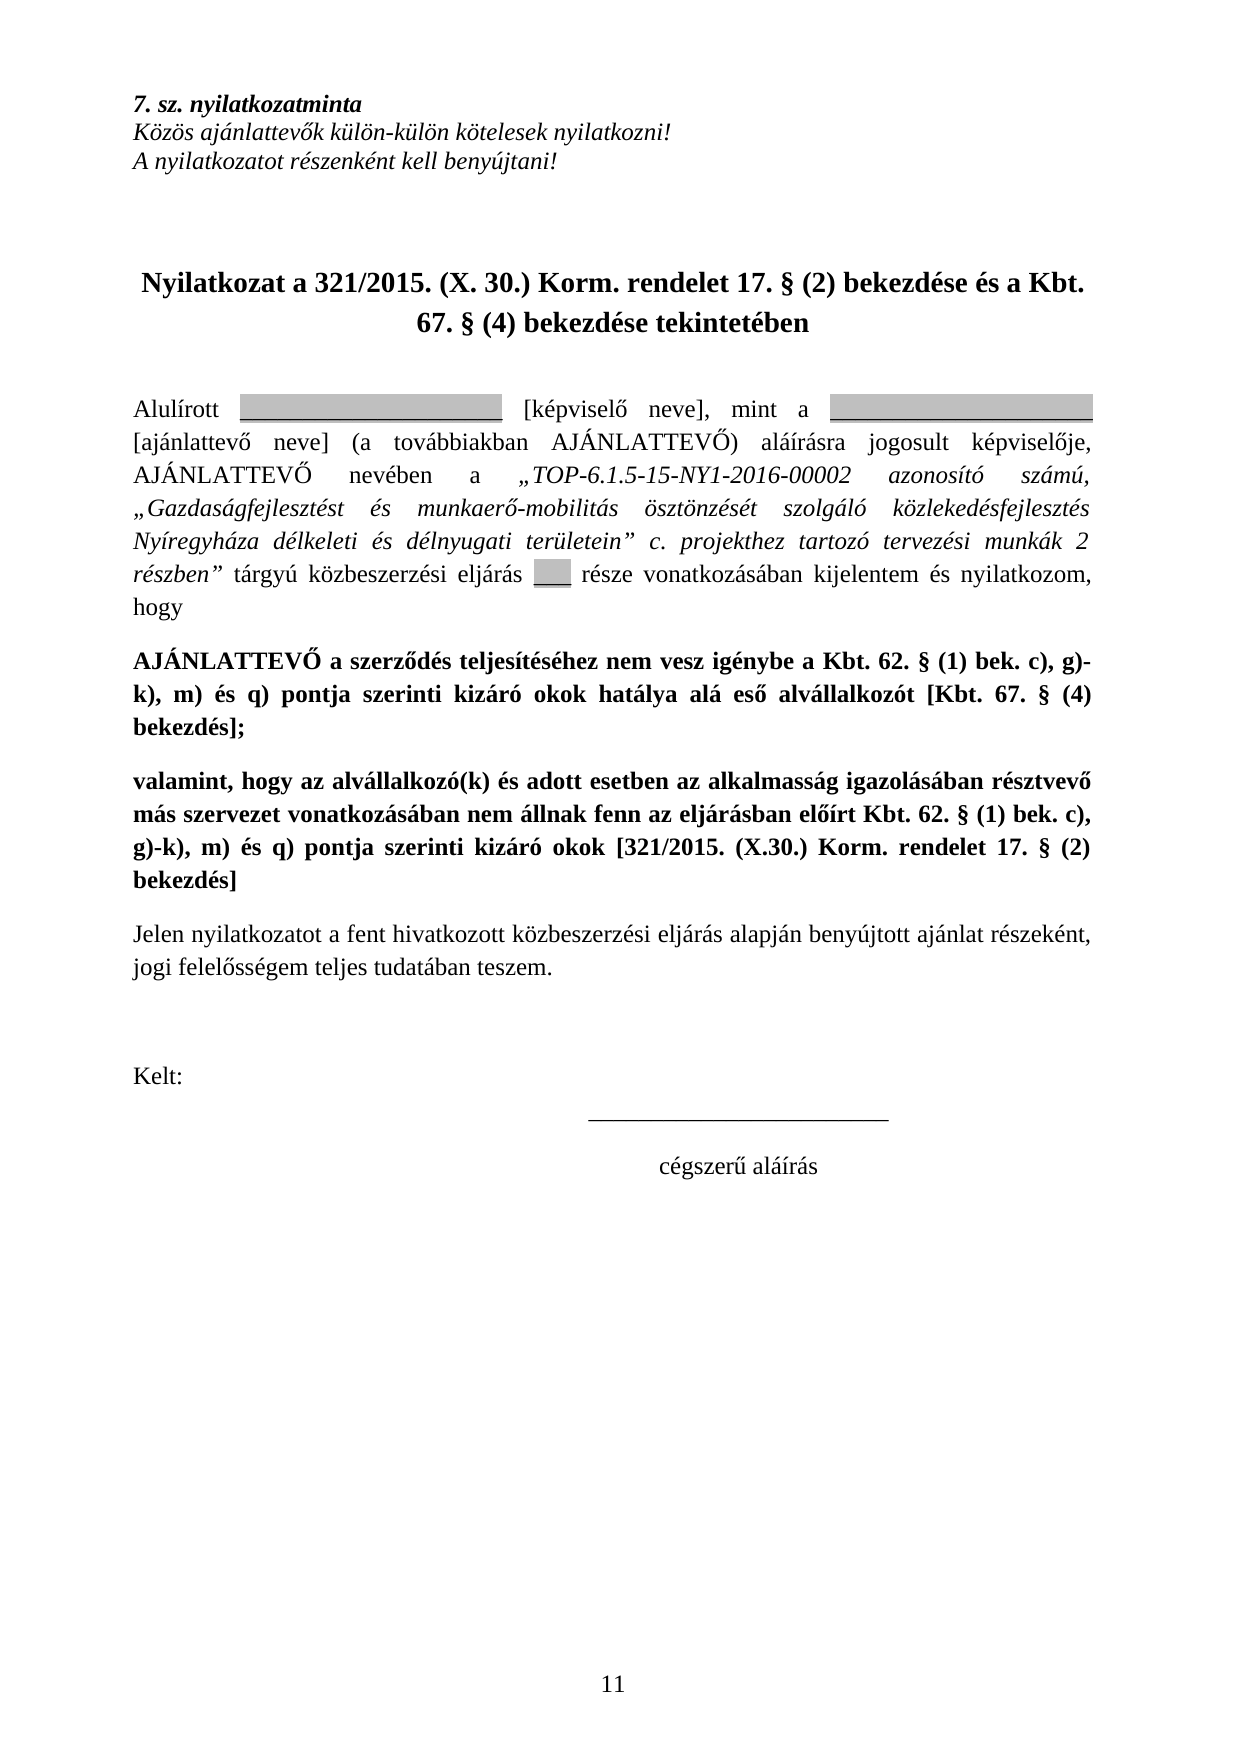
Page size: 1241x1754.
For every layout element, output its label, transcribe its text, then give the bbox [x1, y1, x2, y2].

text Jelen nyilatkozatot a fent hivatkozott közbeszerzési eljárás alapján benyújtott ajánlat részeként, jogi felelősségem teljes tudatában teszem. [133, 919, 1093, 981]
text Közös ajánlattevők külön-külön kötelesek nyilatkozni! [133, 117, 1093, 146]
text valamint, hogy az alvállalkozó(k) és adott esetben az alkalmasság igazolásában résztvevő más szervezet vonatkozásában nem állnak fenn az eljárásban előírt Kbt. 62. § (1) bek. c), g)-k), m) és q) pontja szerinti kizáró okok [321/2015. (X.30.) Korm. rendelet 17. § (2) bekezdés] [133, 766, 1093, 894]
text Nyilatkozat a 321/2015. (X. 30.) Korm. rendelet 17. § (2) bekezdése és a Kbt. 67. § (4) bekezdése tekintetében [133, 265, 1093, 338]
text AJÁNLATTEVŐ a szerződés teljesítéséhez nem vesz igénybe a Kbt. 62. § (1) bek. c), g)-k), m) és q) pontja szerinti kizáró okok hatálya alá eső alvállalkozót [Kbt. 67. § (4) bekezdés]; [133, 646, 1093, 741]
text A nyilatkozatot részenként kell benyújtani! [133, 146, 1093, 175]
text cégszerű aláírás [133, 1151, 1093, 1179]
text ________________________ [133, 1095, 1093, 1124]
text Kelt: [133, 1061, 1093, 1090]
text Alulírott _____________________ [képviselő neve], mint a _____________________ [ajánlattevő neve] (a továbbiakban AJÁNLATTEVŐ) aláírásra jogosult képviselője, AJÁNLATTEVŐ nevében a „TOP-6.1.5-15-NY1-2016-00002 azonosító számú, „Gazdaságfejlesztést és munkaerő-mobilitás ösztönzését szolgáló közlekedésfejlesztés Nyíregyháza délkeleti és délnyugati területein” c. projekthez tartozó tervezési munkák 2 részben” tárgyú közbeszerzési eljárás ___ része vonatkozásában kijelentem és nyilatkozom, hogy [133, 394, 1093, 621]
text 7. sz. nyilatkozatminta [133, 89, 1093, 117]
